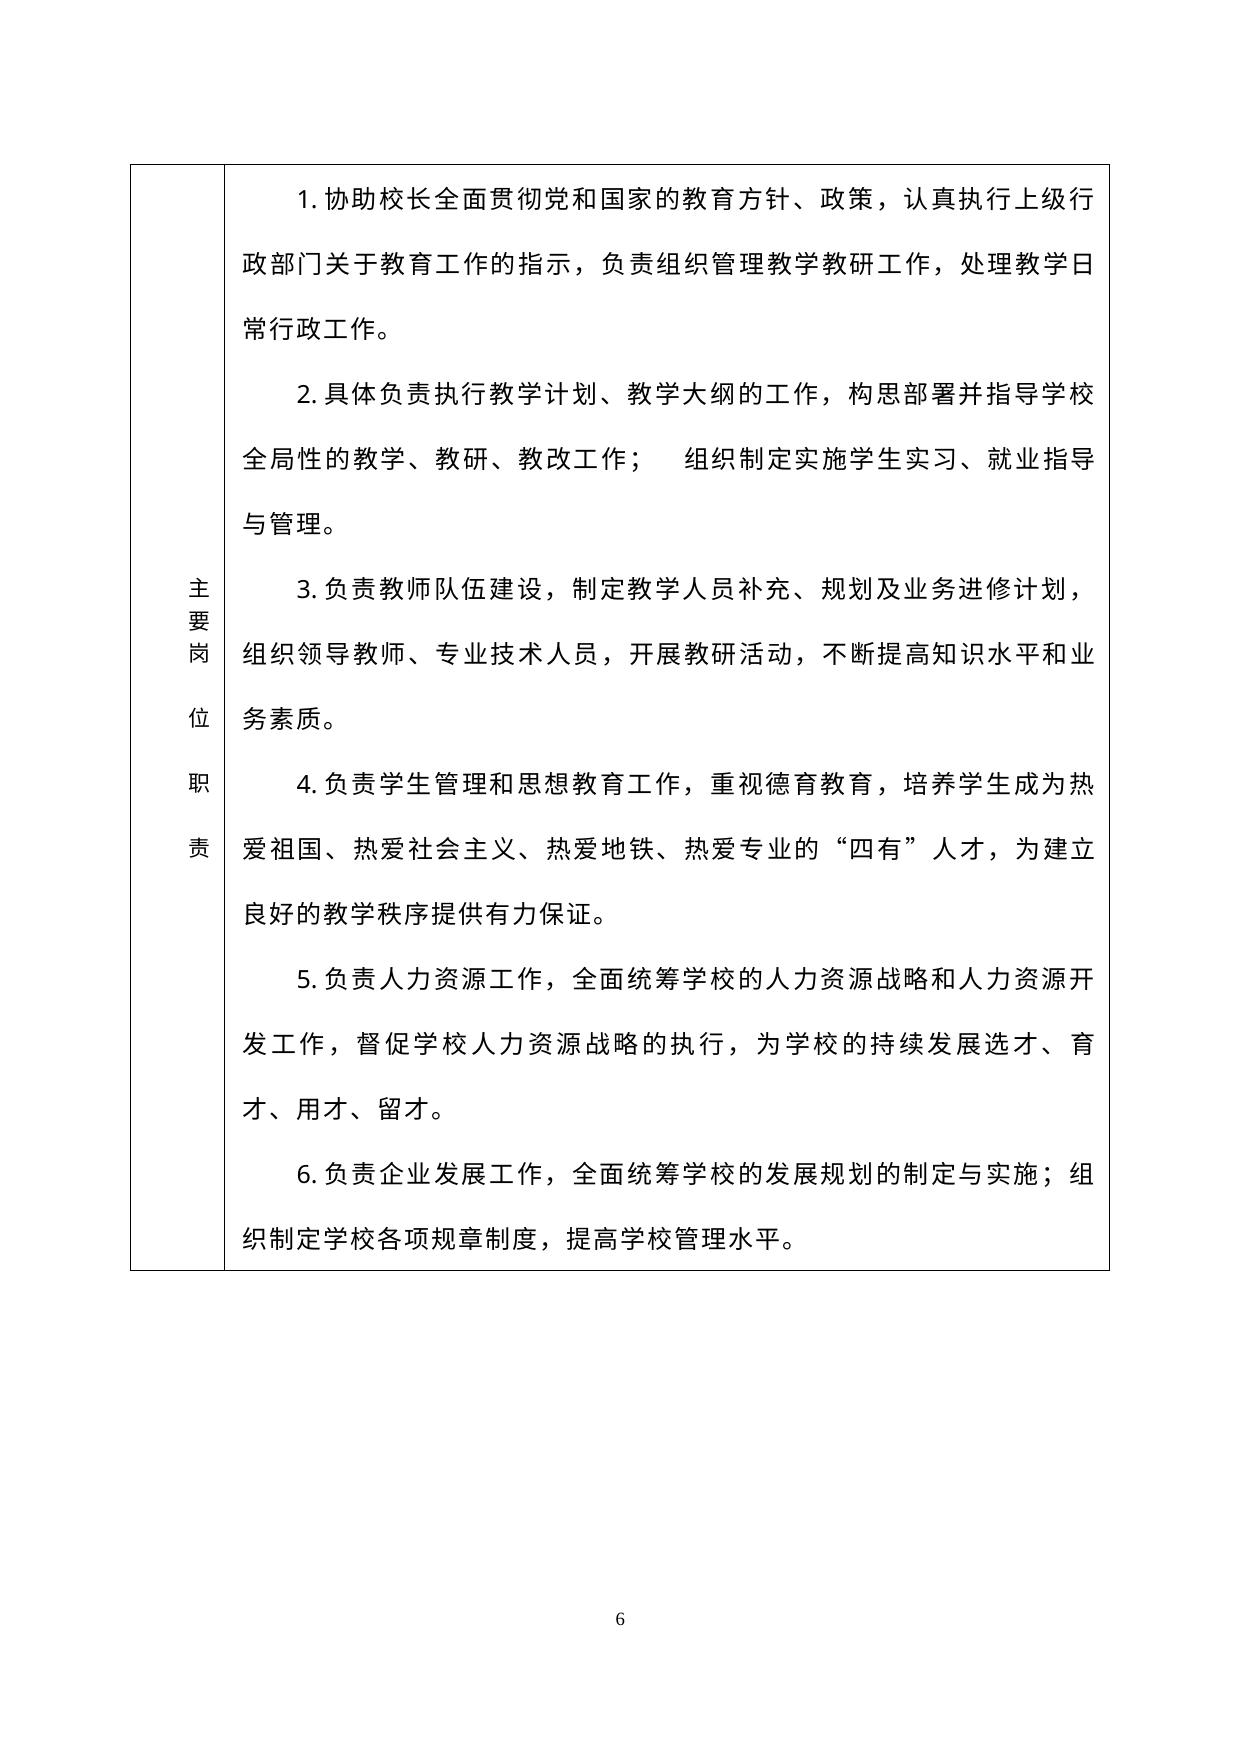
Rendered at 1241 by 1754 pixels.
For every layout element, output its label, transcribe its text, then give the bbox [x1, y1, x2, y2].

table_cell 主 要 岗 位 职 责 [131, 165, 224, 1270]
table_cell 1.协助校长全面贯彻党和国家的教育方针、政策，认真执行上级行政部门关于教育工作的指示，负责组织管理教学教研工作，处理教学日常行政工作。 2.具体负责执行教学计划、教学大纲的工作，构思部署并指导学校全局性的教学、教研、教改工作； 组织制定实施学生实习、就业指导与管理。 3.负责教师队伍建设，制定教学人员补充、规划及业务进修计划，组织领导教师、专业技术人员，开展教研活动，不断提高知识水平和业务素质。 4.负责学生管理和思想教育工作，重视德育教育，培养学生成为热爱祖国、热爱社会主义、热爱地铁、热爱专业的“四有”人才，为建立良好的教学秩序提供有力保证。 5.负责人力资源工作，全面统筹学校的人力资源战略和人力资源开发工作，督促学校人力资源战略的执行，为学校的持续发展选才、育才、用才、留才。 6.负责企业发展工作，全面统筹学校的发展规划的制定与实施；组织制定学校各项规章制度，提高学校管理水平。 [225, 165, 1109, 1270]
